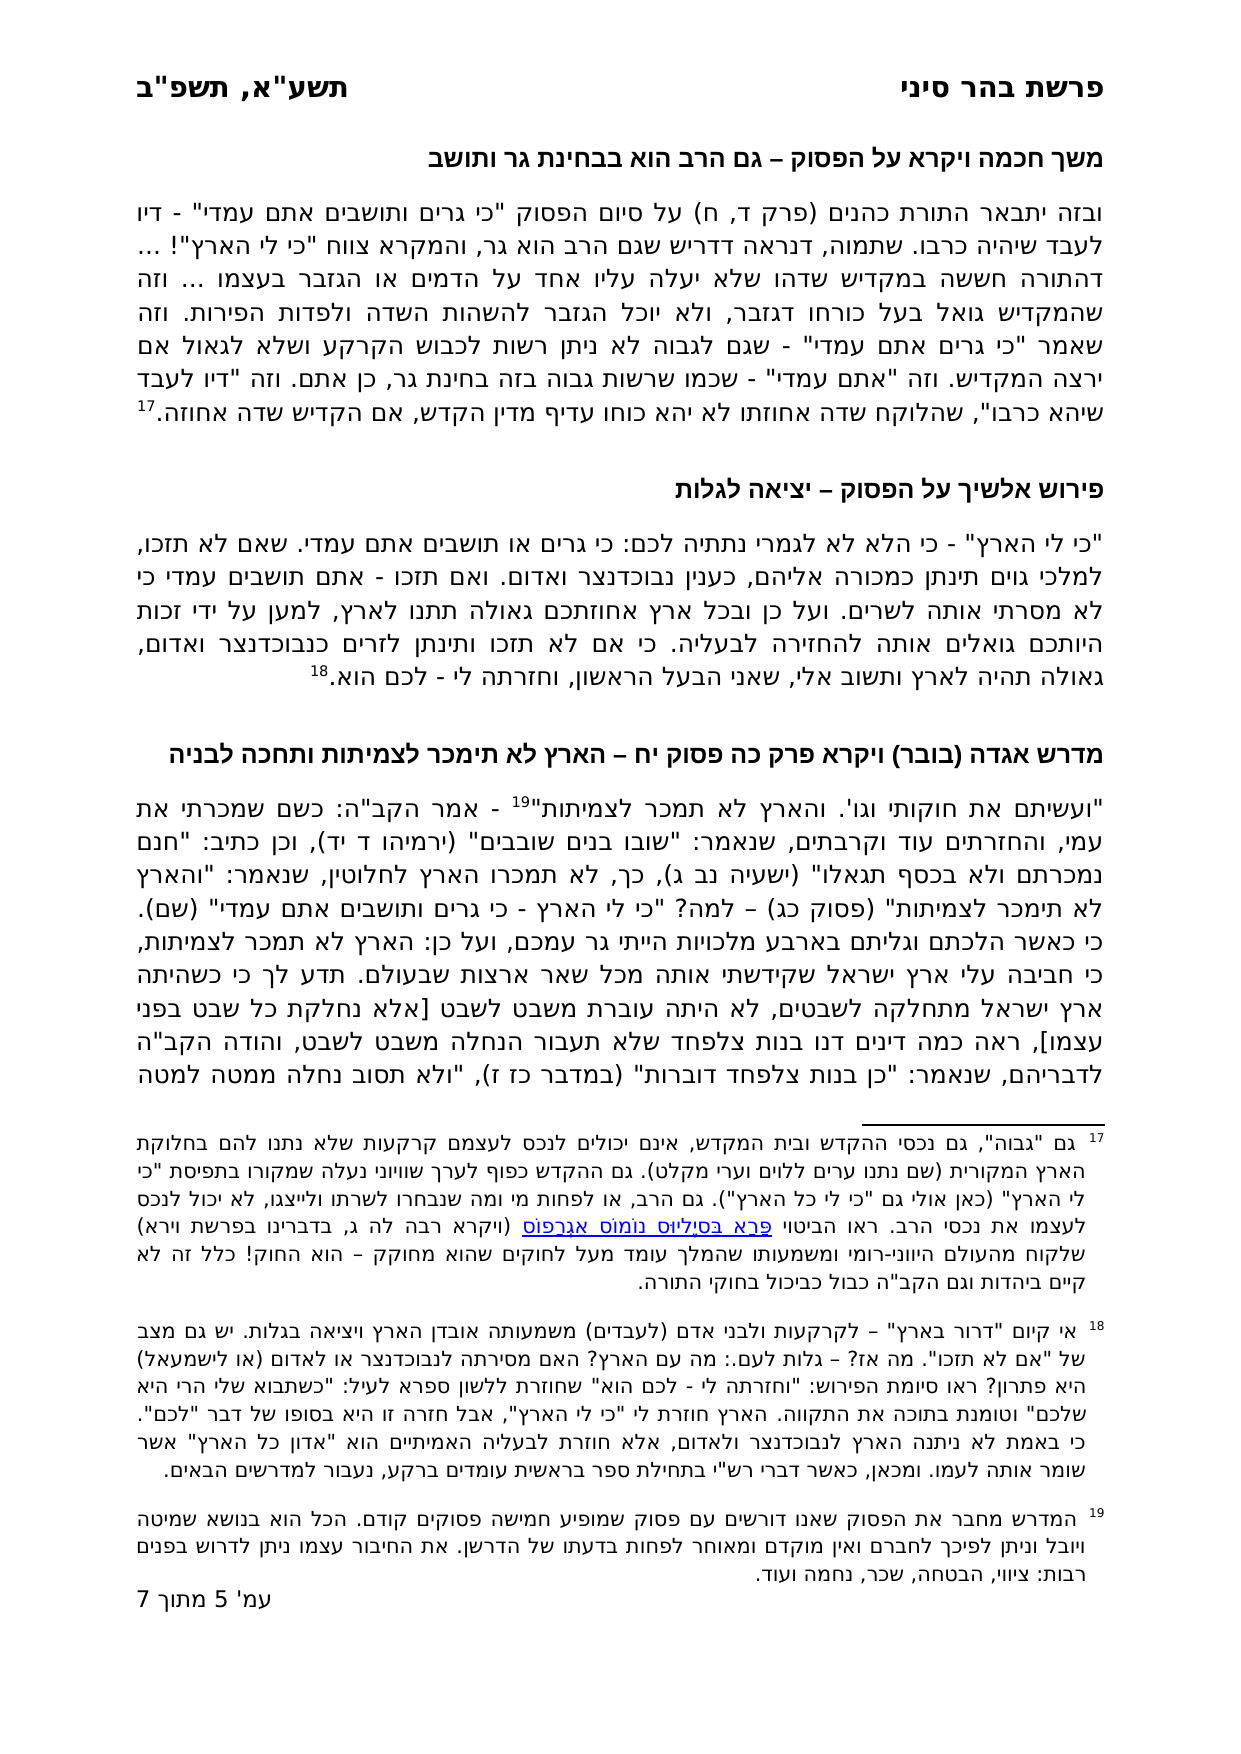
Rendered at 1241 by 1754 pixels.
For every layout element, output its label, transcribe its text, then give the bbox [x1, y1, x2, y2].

text "כי לי הארץ" - כי הלא לא לגמרי נתתיה לכם: כי גרים או תושבים אתם עמדי. שאם לא תזכו, למלכי גוים תינתן כמכורה אליהם, כענין נבוכדנצר ואדום. ואם תזכו - אתם תושבים עמדי כי לא מסרתי אותה לשרים. ועל כן ובכל ארץ אחוזתכם גאולה תתנו לארץ, למען על ידי זכות היותכם גואלים אותה להחזירה לבעליה. כי אם לא תזכו ותינתן לזרים כנבוכדנצר ואדום, גאולה תהיה לארץ ותשוב אלי, שאני הבעל הראשון, וחזרתה לי - לכם הוא. [136, 525, 1104, 692]
text "ועשיתם את חוקותי וגו'. והארץ לא תמכר לצמיתות" - אמר הקב"ה: כשם שמכרתי את עמי, והחזרתים עוד וקרבתים, שנאמר: "שובו בנים שובבים" (ירמיהו ד יד), וכן כתיב: "חנם נמכרתם ולא בכסף תגאלו" (ישעיה נב ג), כך, ל לחלוטין, שנאמר: "והארץ לא תימכר לצמיתות" (פסוק כג) – למה? "כי לי הארץ - כי גרים ותושבים אתם עמדי" (שם). כי כאשר הלכתם וגליתם בארבע מלכויות הייתי גר עמכם, ועל כן: תמכר לצמיתות, כי חביבה עלי ארץ ישראל שקידשתי אותה מכל שאר ארצות שבעולם. תדע לך כי כשהיתה ארץ ישראל מתחלקה לשבטים, לא היתה רת משבט לשבט [אלא נחלקת כל שבט בפני עצמו], ראה כמה דינים דנו בנות צלפחד שלא תעבור הנחלה משבט לשבט, והודה הקב"ה לדבריהם, שנאמר: "כן בנות צלפחד דוברות" (במדבר כז ז), "ולא תסוב נחלה ממטה למטה אחר" (שם לו ט). לפיכך, אם לא נמצא לו גואל – יפה. ואם לאו, משלקחה עשה לפניו עד היובל ומוציאה ביובל, שנאמר: "ויצא מעמך הוא ובניו עמו" (פסוק מא). אמר הקב"ה לישראל: כך אם אוציא אתכם ואת ארצכם מעבדות לחירות משתקרב הגאולה, שנאמר: "יום נקם בלבי ושנת גאולי באה" (ישעיה סג ד). [136, 790, 1104, 1090]
text משך חכמה ויקרא על הפסוק – גם הרב הוא בבחינת גר ותושב [136, 142, 1104, 173]
text מדרש אגדה (בובר) ויקרא פרק כה פסוק יח – הארץ לא תימכר לצמיתות ותחכה לבניה [136, 738, 1104, 769]
text פירוש אלשיך על הפסוק – יציאה לגלות [136, 473, 1104, 504]
text ובזה יתבאר התורת כהנים (פרק ד, ח) על סיום הפסוק "כי גרים ותושבים אתם עמדי" - דיו לעבד שיהיה כרבו. שתמוה, דנראה דדריש שגם הרב הוא גר, והמקרא צווח "כי לי הארץ"! ... דהתורה חששה במקדיש שדהו שלא יעלה עליו אחד על הדמים או הגזבר בעצמו ... וזה שהמקדיש גואל בעל כורחו דגזבר, ולא יוכל הגזבר להשהות השדה ולפדות הפירות. וזה שאמר "כי גרים אתם עמדי" - שגם לגבוה לא ניתן רשות לכבוש הקרקע ושלא לגאול אם ירצה המקדיש. וזה "אתם עמדי" - שכמו שרשות גבוה בזה בחינת גר, כן אתם. וזה "דיו לעבד שיהא כרבו", שהלוקח שדה אחוזתו לא יהא כוחו עדיף מדין הקדש, אם הקדיש שדה אחוזה. [136, 194, 1104, 427]
